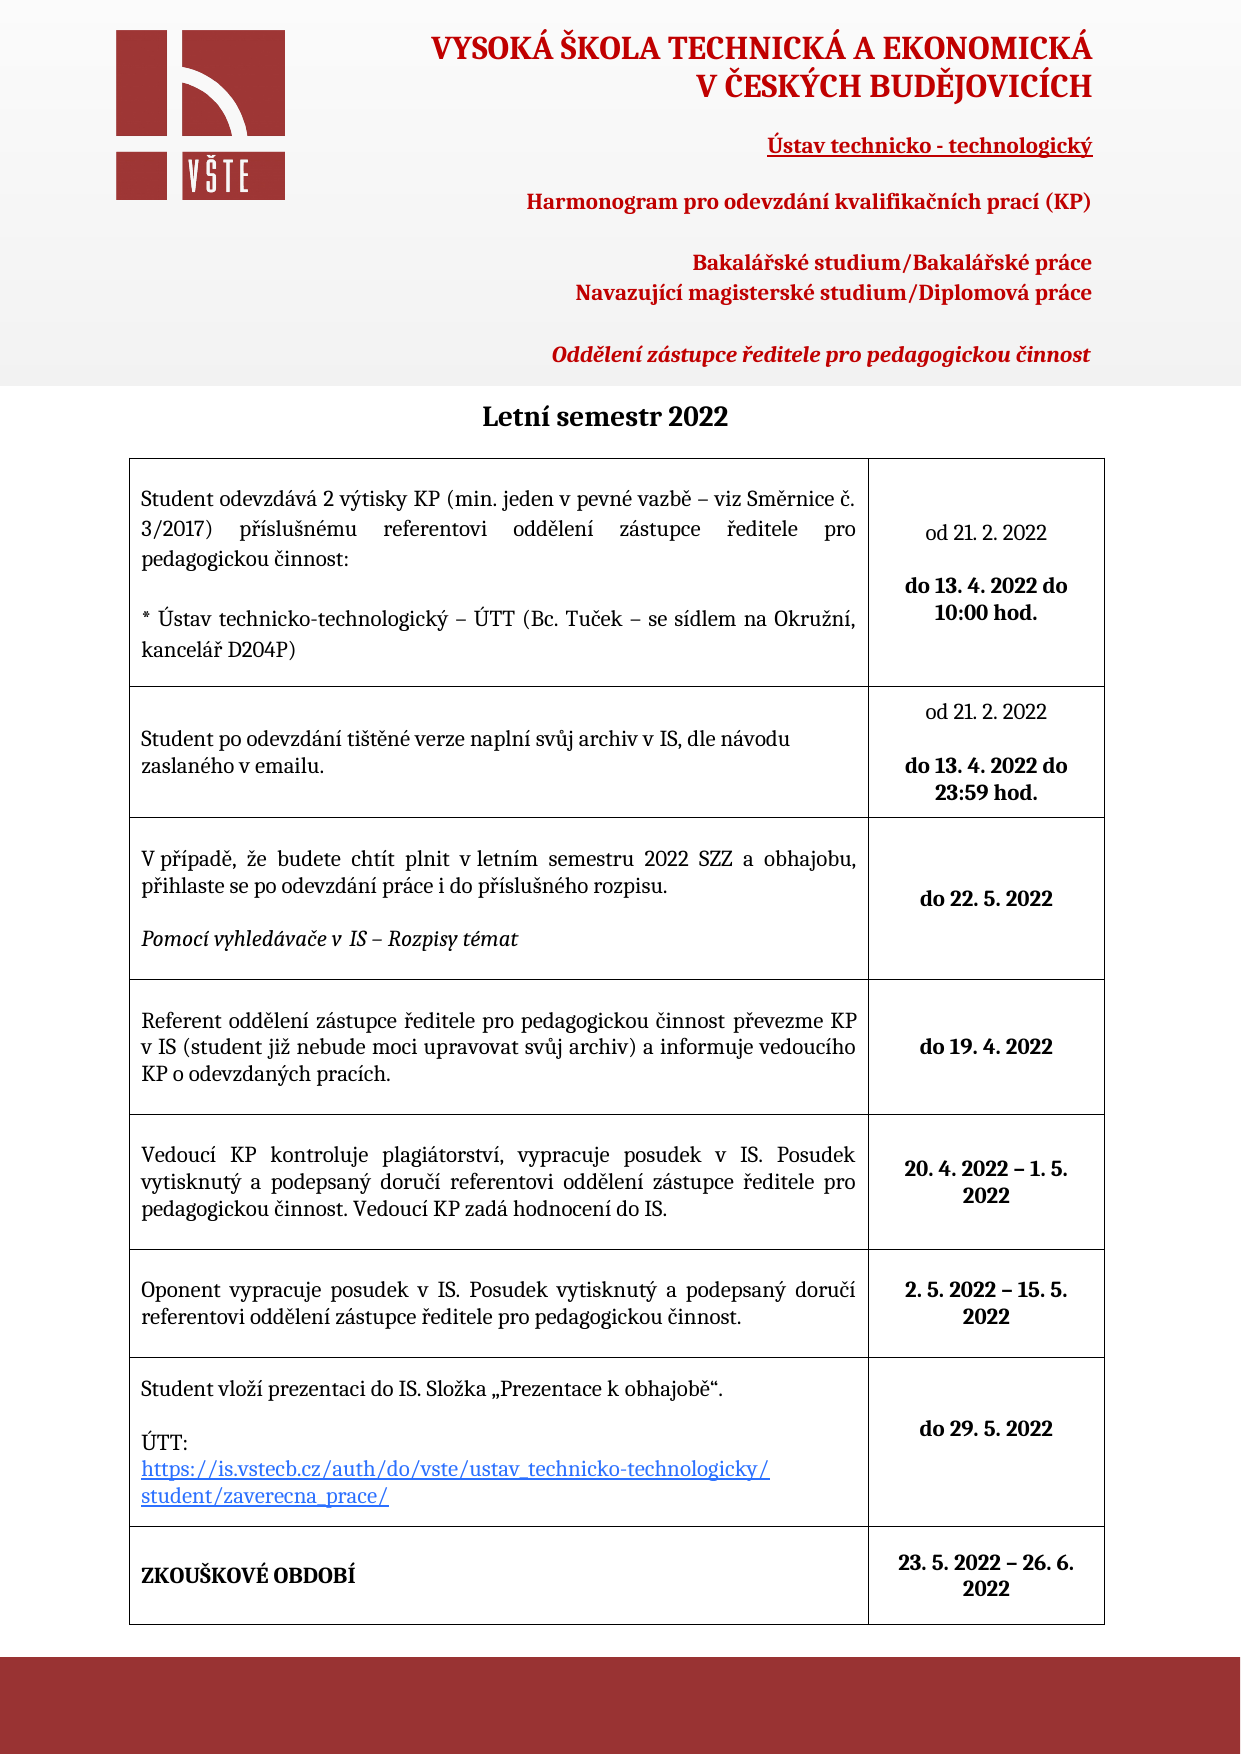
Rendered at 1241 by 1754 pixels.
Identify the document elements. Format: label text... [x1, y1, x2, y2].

table_cell 20. 4. 2022 – 1. 5. 2022 [869, 1115, 1104, 1249]
table_cell do 29. 5. 2022 [869, 1358, 1104, 1526]
text Letní semestr 2022 [118, 400, 1093, 434]
table_cell Student vloží prezentaci do IS. Složka „Prezentace k obhajobě“. ÚTT: https://is.vstecb.cz/auth/do/vste/ustav_technicko-technologicky/student/zaverecna_prace/ [130, 1358, 868, 1526]
table_cell ZKOUŠKOVÉ OBDOBÍ [130, 1527, 868, 1623]
table_cell Oponent vypracuje posudek v IS. Posudek vytisknutý a podepsaný doručí referentovi oddělení zástupce ředitele pro pedagogickou činnost. [130, 1250, 868, 1357]
picture [116, 30, 285, 200]
table_cell do 19. 4. 2022 [869, 980, 1104, 1114]
table_header Student odevzdává 2 výtisky KP (min. jeden v pevné vazbě – viz Směrnice č. 3/2017) příslušnému referentovi oddělení zástupce ředitele pro pedagogickou činnost: * Ústav technicko-technologický – ÚTT (Bc. Tuček – se sídlem na Okružní, kancelář D204P) [130, 459, 868, 686]
table_cell od 21. 2. 2022 do 13. 4. 2022 do 23:59 hod. [869, 687, 1104, 817]
table_cell Vedoucí KP kontroluje plagiátorství, vypracuje posudek v IS. Posudek vytisknutý a podepsaný doručí referentovi oddělení zástupce ředitele pro pedagogickou činnost. Vedoucí KP zadá hodnocení do IS. [130, 1115, 868, 1249]
table_cell V případě, že budete chtít plnit v letním semestru 2022 SZZ a obhajobu, přihlaste se po odevzdání práce i do příslušného rozpisu. Pomocí vyhledávače v IS – Rozpisy témat [130, 818, 868, 979]
table_cell do 22. 5. 2022 [869, 818, 1104, 979]
table_cell 2. 5. 2022 – 15. 5. 2022 [869, 1250, 1104, 1357]
table_header od 21. 2. 2022 do 13. 4. 2022 do 10:00 hod. [869, 459, 1104, 686]
table_cell Student po odevzdání tištěné verze naplní svůj archiv v IS, dle návodu zaslaného v emailu. [130, 687, 868, 817]
table_cell 23. 5. 2022 – 26. 6. 2022 [869, 1527, 1104, 1623]
table_cell Referent oddělení zástupce ředitele pro pedagogickou činnost převezme KP v IS (student již nebude moci upravovat svůj archiv) a informuje vedoucího KP o odevzdaných pracích. [130, 980, 868, 1114]
